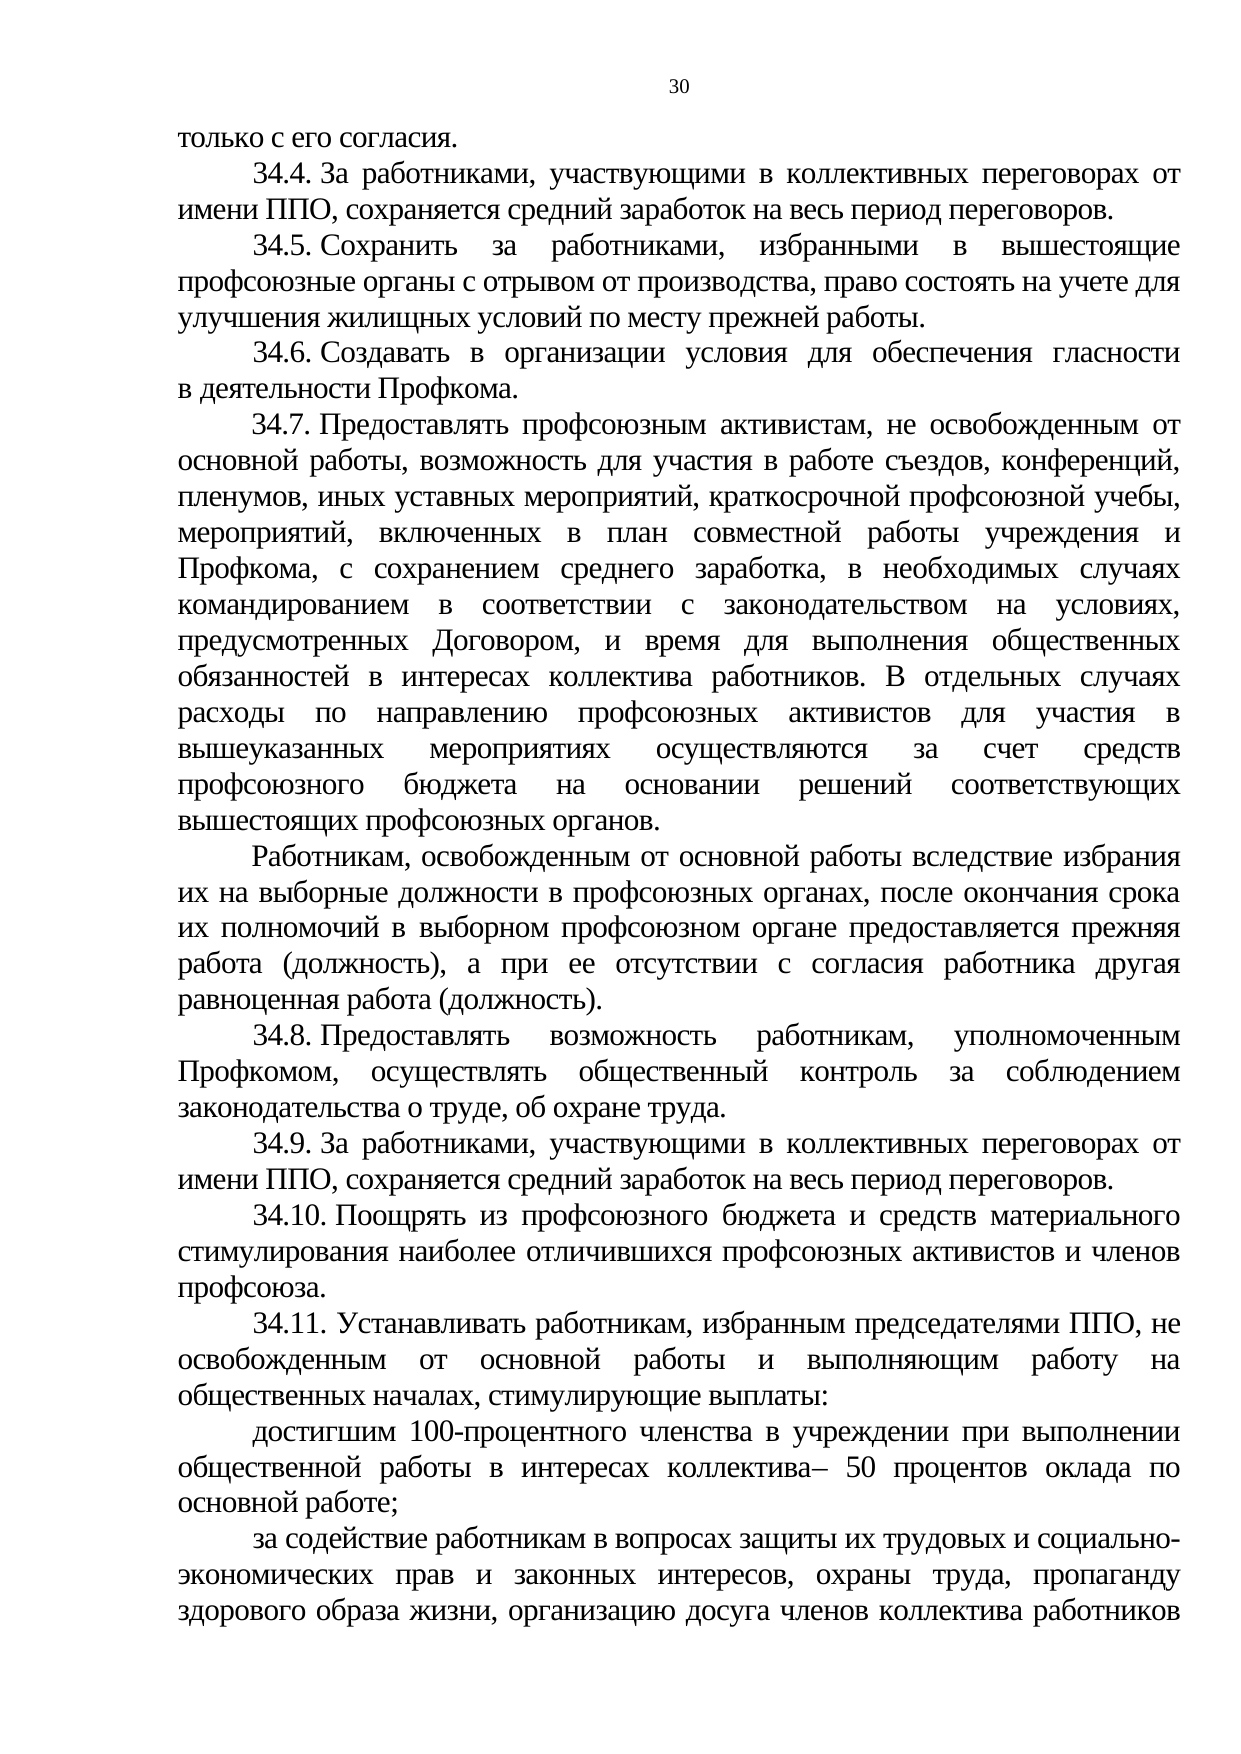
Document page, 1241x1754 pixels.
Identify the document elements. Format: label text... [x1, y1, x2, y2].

text 34.11. Устанавливать работникам, избранным председателями ППО, не освобожденным от основной работы и выполняющим работу на общественных началах, стимулирующие выплаты: [177, 1304, 1181, 1412]
text 34.9. За работниками, участвующими в коллективных переговорах от имени ППО, сохраняется средний заработок на весь период переговоров. [177, 1124, 1181, 1196]
text 34.4. За работниками, участвующими в коллективных переговорах от имени ППО, сохраняется средний заработок на весь период переговоров. [177, 154, 1181, 226]
text 34.10. Поощрять из профсоюзного бюджета и средств материального стимулирования наиболее отличившихся профсоюзных активистов и членов профсоюза. [177, 1196, 1181, 1304]
text 34.6. Создавать в организации условия для обеспечения гласности в деятельности Профкома. [177, 334, 1181, 406]
text 34.5. Сохранить за работниками, избранными в вышестоящие профсоюзные органы с отрывом от производства, право состоять на учете для улучшения жилищных условий по месту прежней работы. [177, 226, 1181, 334]
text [177, 118, 1181, 154]
text Работникам, освобожденным от основной работы вследствие избрания их на выборные должности в профсоюзных органах, после окончания срока их полномочий в выборном профсоюзном органе предоставляется прежняя работа (должность), а при ее отсутствии с согласия работника другая равноценная работа (должность). [177, 837, 1181, 1017]
text 34.8. Предоставлять возможность работникам, уполномоченным Профкомом, осуществлять общественный контроль за соблюдением законодательства о труде, об охране труда. [177, 1017, 1181, 1124]
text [177, 1520, 1181, 1627]
text 34.7. Предоставлять профсоюзным активистам, не освобожденным от основной работы, возможность для участия в работе съездов, конференций, пленумов, иных уставных мероприятий, краткосрочной профсоюзной учебы, мероприятий, включенных в план совместной работы учреждения и Профкома, с сохранением среднего заработка, в необходимых случаях командированием в соответствии с законодательством на условиях, предусмотренных Договором, и время для выполнения общественных обязанностей в интересах коллектива работников. В отдельных случаях расходы по направлению профсоюзных активистов для участия в вышеуказанных мероприятиях осуществляются за счет средств профсоюзного бюджета на основании решений соответствующих вышестоящих профсоюзных органов. [177, 406, 1181, 837]
text достигшим 100-процентного членства в учреждении при выполнении общественной работы в интересах коллектива– 50 процентов оклада по основной работе; [177, 1412, 1181, 1520]
